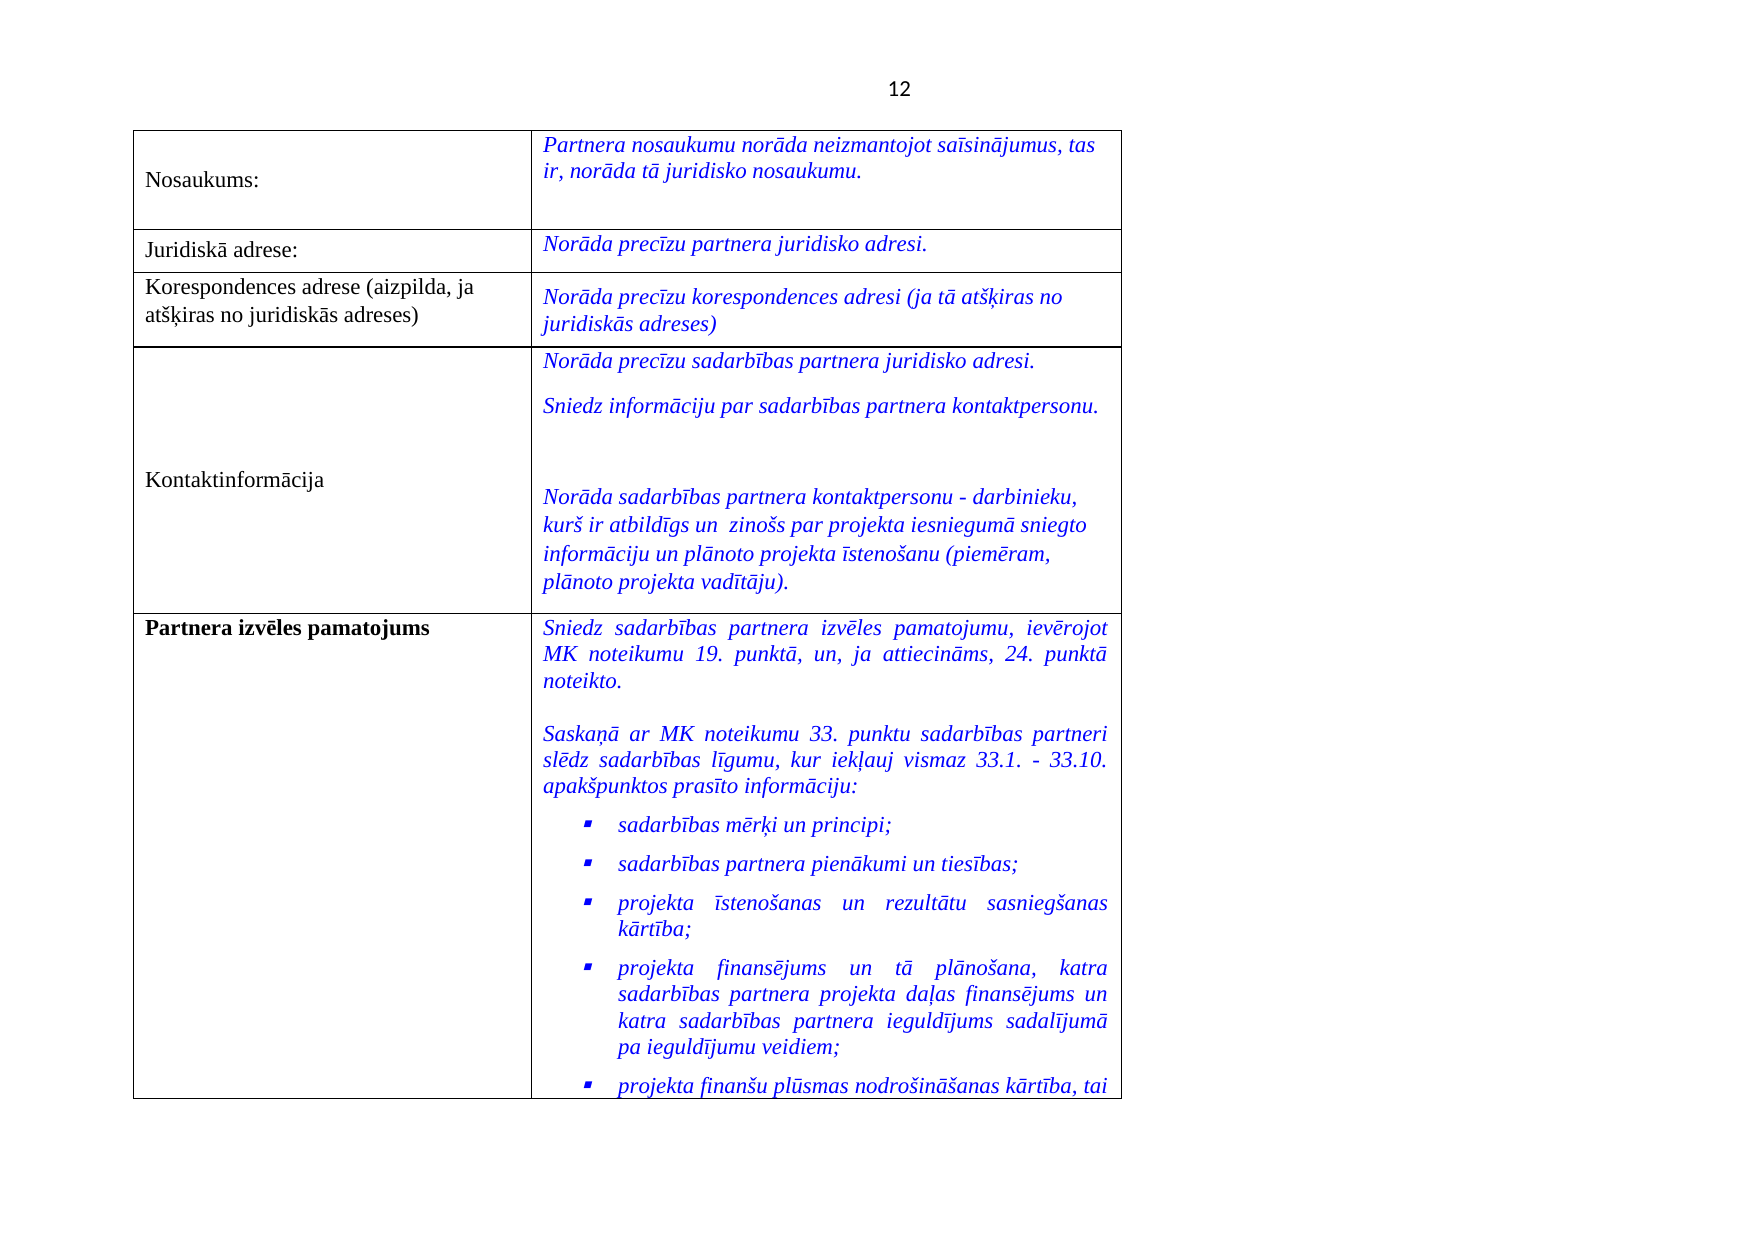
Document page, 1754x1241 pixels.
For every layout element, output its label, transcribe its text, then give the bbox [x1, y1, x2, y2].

table_cell Norāda precīzu sadarbības partnera juridisko adresi. Sniedz informāciju par sadarbības partnera kontaktpersonu. Norāda sadarbības partnera kontaktpersonu - darbinieku, kurš ir atbildīgs un zinošs par projekta iesniegumā sniegto informāciju un plānoto projekta īstenošanu (piemēram, plānoto projekta vadītāju). [532, 348, 1121, 613]
table_cell Norāda precīzu partnera juridisko adresi. [532, 230, 1121, 272]
table_cell Norāda precīzu korespondences adresi (ja tā atšķiras no juridiskās adreses) [532, 273, 1121, 346]
table_cell Kontaktinformācija [134, 348, 531, 613]
table_cell Nosaukums: [134, 131, 531, 229]
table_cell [134, 614, 531, 1098]
table_cell Korespondences adrese (aizpilda, ja atšķiras no juridiskās adreses) [134, 273, 531, 346]
table_cell Partnera nosaukumu norāda neizmantojot saīsinājumus, tas ir, norāda tā juridisko nosaukumu. [532, 131, 1121, 229]
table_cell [532, 614, 1121, 1098]
table_cell Juridiskā adrese: [134, 230, 531, 272]
